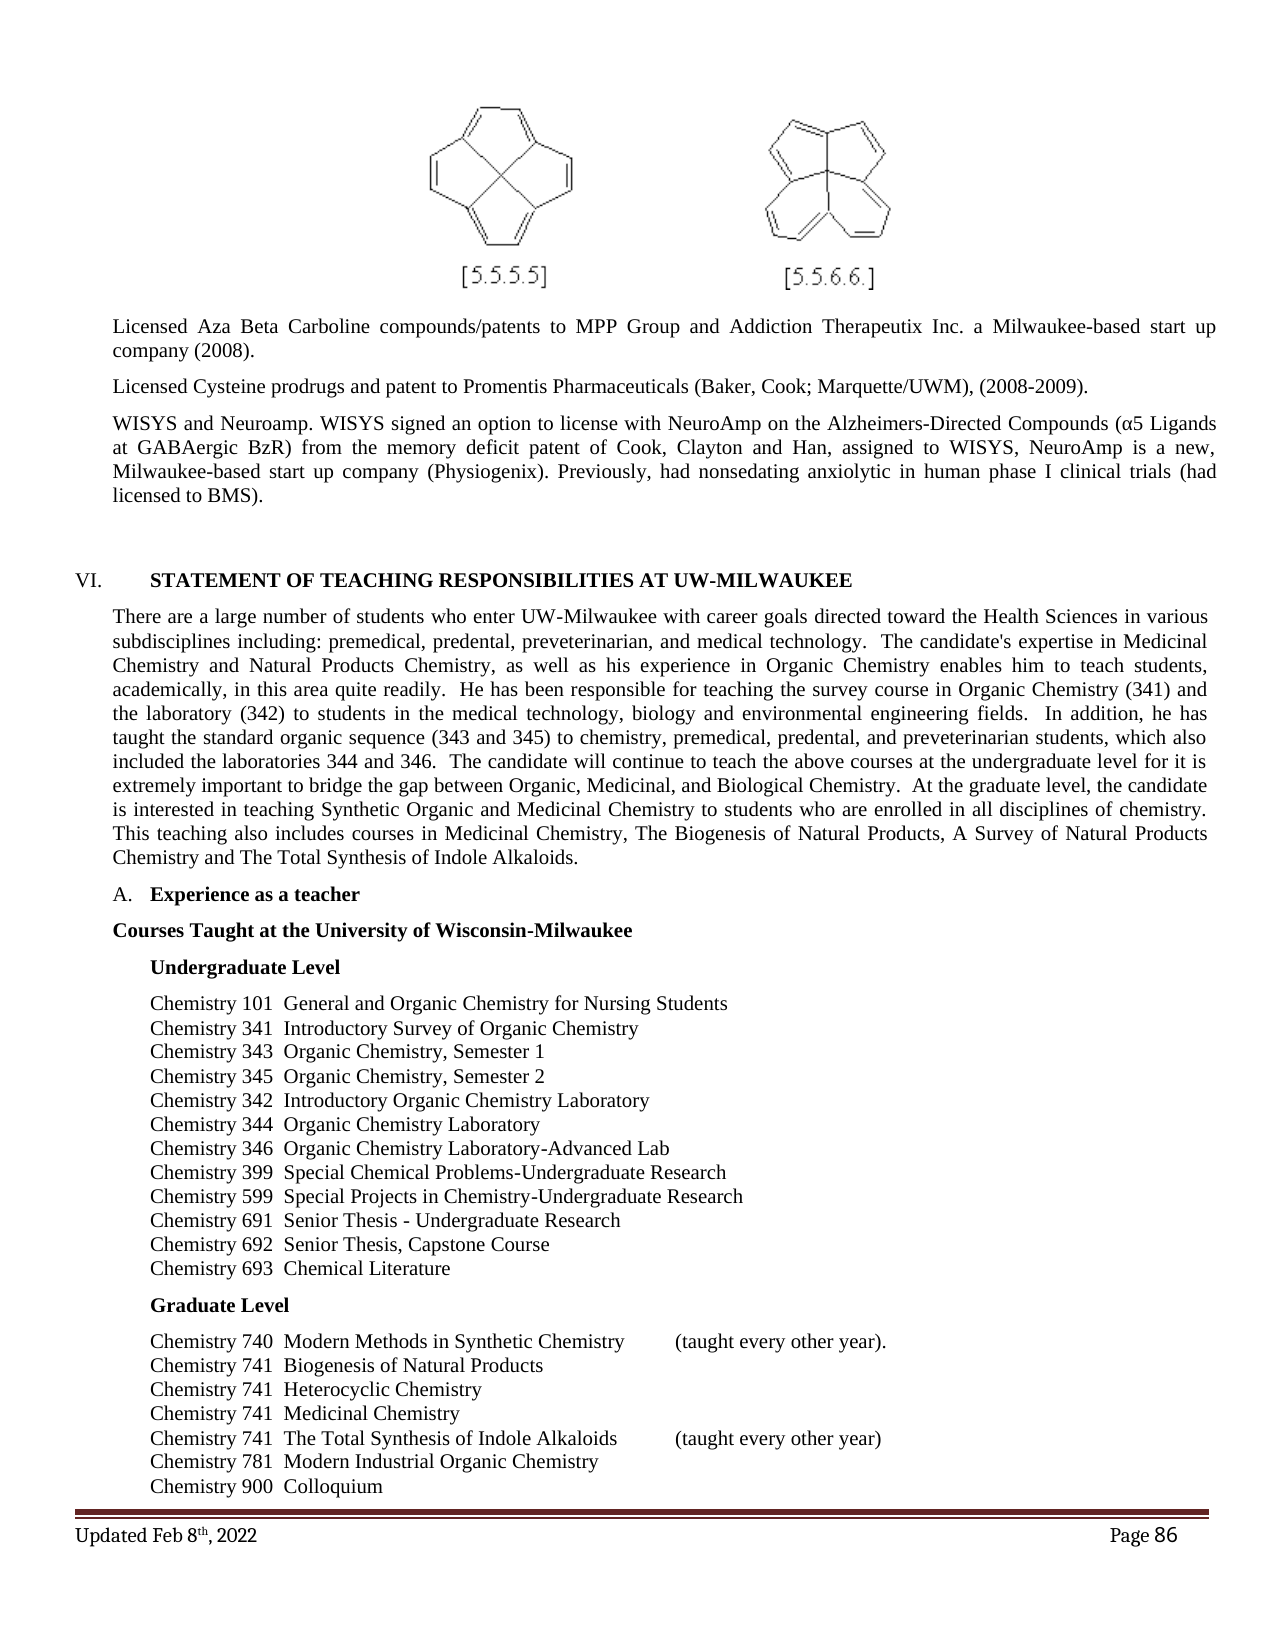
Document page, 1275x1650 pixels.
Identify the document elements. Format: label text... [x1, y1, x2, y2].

text Chemistry 341 Introductory Survey of Organic Chemistry [75, 1015, 1209, 1039]
text Chemistry 781 Modern Industrial Organic Chemistry [75, 1449, 1209, 1473]
picture [427, 105, 894, 290]
text Chemistry 691 Senior Thesis - Undergraduate Research [75, 1208, 1209, 1232]
text A. Experience as a teacher [112, 882, 1209, 906]
text Chemistry 343 Organic Chemistry, Semester 1 [75, 1039, 1209, 1063]
text Chemistry 399 Special Chemical Problems-Undergraduate Research [75, 1160, 1209, 1184]
text VI. STATEMENT OF TEACHING RESPONSIBILITIES AT UW-MILWAUKEE [75, 568, 1209, 592]
text Chemistry 740 Modern Methods in Synthetic Chemistry (taught every other year). [75, 1329, 1209, 1353]
text WISYS and Neuroamp. WISYS signed an option to license with NeuroAmp on the Alzheimers-Directed Compounds (α5 Ligands at GABAergic BzR) from the memory deficit patent of Cook, Clayton and Han, assigned to WISYS, NeuroAmp is a new, Milwaukee-based start up company (Physiogenix). Previously, had nonsedating anxiolytic in human phase I clinical trials (had licensed to BMS). [112, 411, 1218, 507]
text Chemistry 599 Special Projects in Chemistry-Undergraduate Research [75, 1184, 1209, 1208]
text Chemistry 900 Colloquium [75, 1473, 1209, 1498]
text There are a large number of students who enter UW-Milwaukee with career goals directed toward the Health Sciences in various subdisciplines including: premedical, predental, preveterinarian, and medical technology. The candidate's expertise in Medicinal Chemistry and Natural Products Chemistry, as well as his experience in Organic Chemistry enables him to teach students, academically, in this area quite readily. He has been responsible for teaching the survey course in Organic Chemistry (341) and the laboratory (342) to students in the medical technology, biology and environmental engineering fields. In addition, he has taught the standard organic sequence (343 and 345) to chemistry, premedical, predental, and preveterinarian students, which also included the laboratories 344 and 346. The candidate will continue to teach the above courses at the undergraduate level for it is extremely important to bridge the gap between Organic, Medicinal, and Biological Chemistry. At the graduate level, the candidate is interested in teaching Synthetic Organic and Medicinal Chemistry to students who are enrolled in all disciplines of chemistry. This teaching also includes courses in Medicinal Chemistry, The Biogenesis of Natural Products, A Survey of Natural Products Chemistry and The Total Synthesis of Indole Alkaloids. [75, 604, 1209, 869]
text Chemistry 342 Introductory Organic Chemistry Laboratory [75, 1088, 1209, 1112]
text Chemistry 344 Organic Chemistry Laboratory [75, 1112, 1209, 1136]
text Licensed Cysteine prodrugs and patent to Promentis Pharmaceuticals (Baker, Cook; Marquette/UWM), (2008-2009). [112, 374, 1218, 398]
text Licensed Aza Beta Carboline compounds/patents to MPP Group and Addiction Therapeutix Inc. a Milwaukee-based start up company (2008). [112, 314, 1218, 362]
text Chemistry 692 Senior Thesis, Capstone Course [75, 1232, 1209, 1256]
text Graduate Level [75, 1293, 1209, 1317]
text Courses Taught at the University of Wisconsin-Milwaukee [112, 918, 1209, 942]
text Undergraduate Level [112, 955, 1209, 979]
text Chemistry 741 The Total Synthesis of Indole Alkaloids (taught every other year) [75, 1425, 1209, 1449]
text Chemistry 345 Organic Chemistry, Semester 2 [75, 1063, 1209, 1088]
text Chemistry 741 Medicinal Chemistry [75, 1401, 1209, 1425]
text Chemistry 741 Heterocyclic Chemistry [75, 1377, 1209, 1401]
text Chemistry 741 Biogenesis of Natural Products [75, 1353, 1209, 1377]
text Chemistry 693 Chemical Literature [75, 1256, 1209, 1280]
text Chemistry 101 General and Organic Chemistry for Nursing Students [75, 991, 1209, 1015]
text Chemistry 346 Organic Chemistry Laboratory-Advanced Lab [75, 1136, 1209, 1160]
